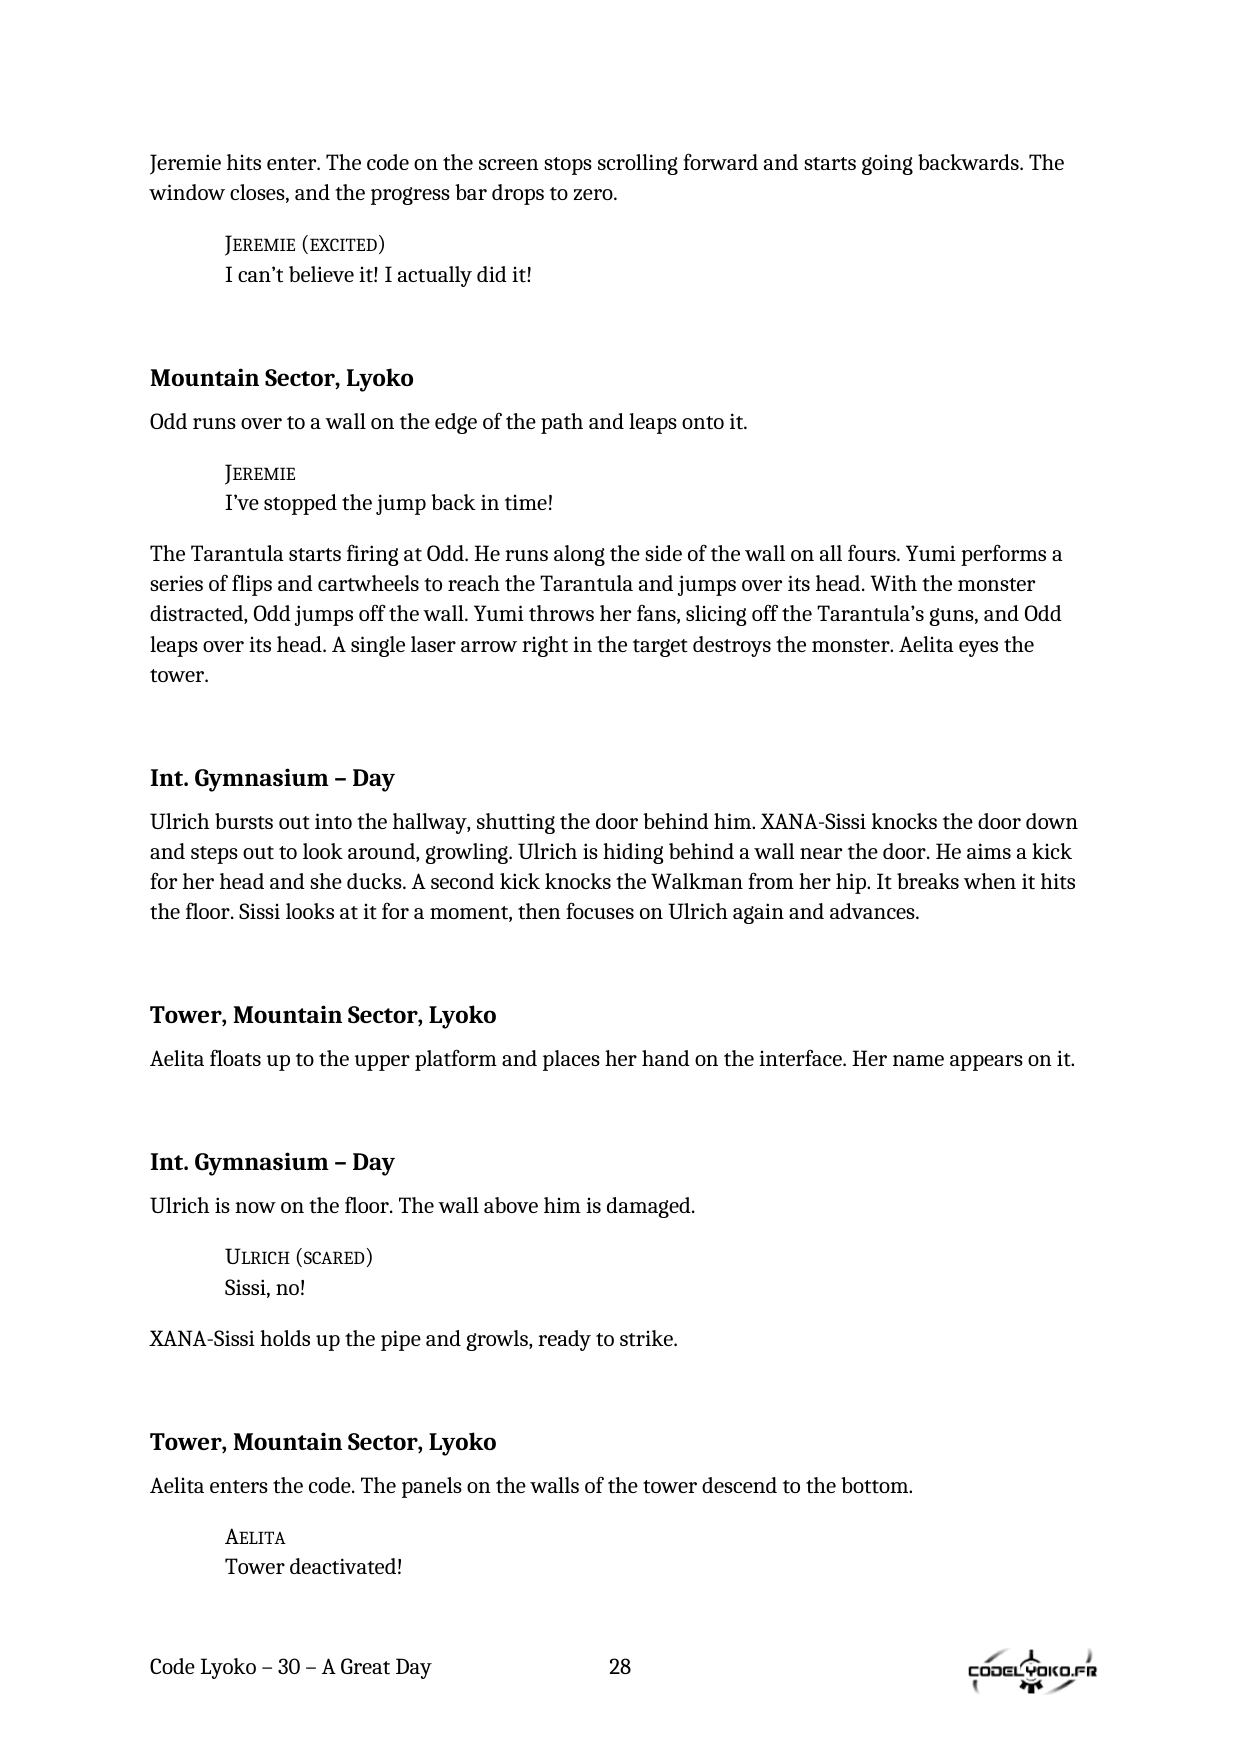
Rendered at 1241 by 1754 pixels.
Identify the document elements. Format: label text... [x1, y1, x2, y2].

text Ulrich bursts out into the hallway, shutting the door behind him. XANA-Sissi knocks the door down and steps out to look around, growling. Ulrich is hiding behind a wall near the door. He aims a kick for her head and she ducks. A second kick knocks the Walkman from her hip. It breaks when it hits the floor. Sissi looks at it for a moment, then focuses on Ulrich again and advances. [150, 808, 1090, 926]
subtitle Int. Gymnasium – Day [150, 1148, 1090, 1177]
text Odd runs over to a wall on the edge of the path and leaps onto it. [150, 408, 1090, 435]
text Aelita [225, 1523, 1090, 1550]
subtitle Tower, Mountain Sector, Lyoko [150, 1001, 1090, 1030]
text Aelita enters the code. The panels on the walls of the tower descend to the bottom. [150, 1472, 1090, 1499]
text Jeremie [225, 459, 1090, 486]
text Jeremie (excited) [225, 231, 1090, 258]
text I can’t believe it! I actually did it! [225, 261, 1090, 288]
text I’ve stopped the jump back in time! [225, 490, 1090, 516]
text Jeremie hits enter. The code on the screen stops scrolling forward and starts going backwards. The window closes, and the progress bar drops to zero. [150, 150, 1090, 207]
text Tower deactivated! [225, 1554, 1090, 1580]
picture [965, 1647, 1100, 1695]
text Ulrich is now on the floor. The wall above him is damaged. [150, 1193, 1090, 1219]
text Ulrich (scared) [225, 1244, 1090, 1271]
text Aelita floats up to the upper platform and places her hand on the interface. Her name appears on it. [150, 1046, 1090, 1072]
subtitle Tower, Mountain Sector, Lyoko [150, 1427, 1090, 1456]
subtitle Int. Gymnasium – Day [150, 764, 1090, 792]
text Sissi, no! [225, 1274, 1090, 1301]
subtitle Mountain Sector, Lyoko [150, 363, 1090, 392]
text The Tarantula starts firing at Odd. He runs along the side of the wall on all fours. Yumi performs a series of flips and cartwheels to reach the Tarantula and jumps over its head. With the monster distracted, Odd jumps off the wall. Yumi throws her fans, slicing off the Tarantula’s guns, and Odd leaps over its head. A single laser arrow right in the target destroys the monster. Aelita eyes the tower. [150, 541, 1090, 688]
text XANA-Sissi holds up the pipe and growls, ready to strike. [150, 1325, 1090, 1352]
